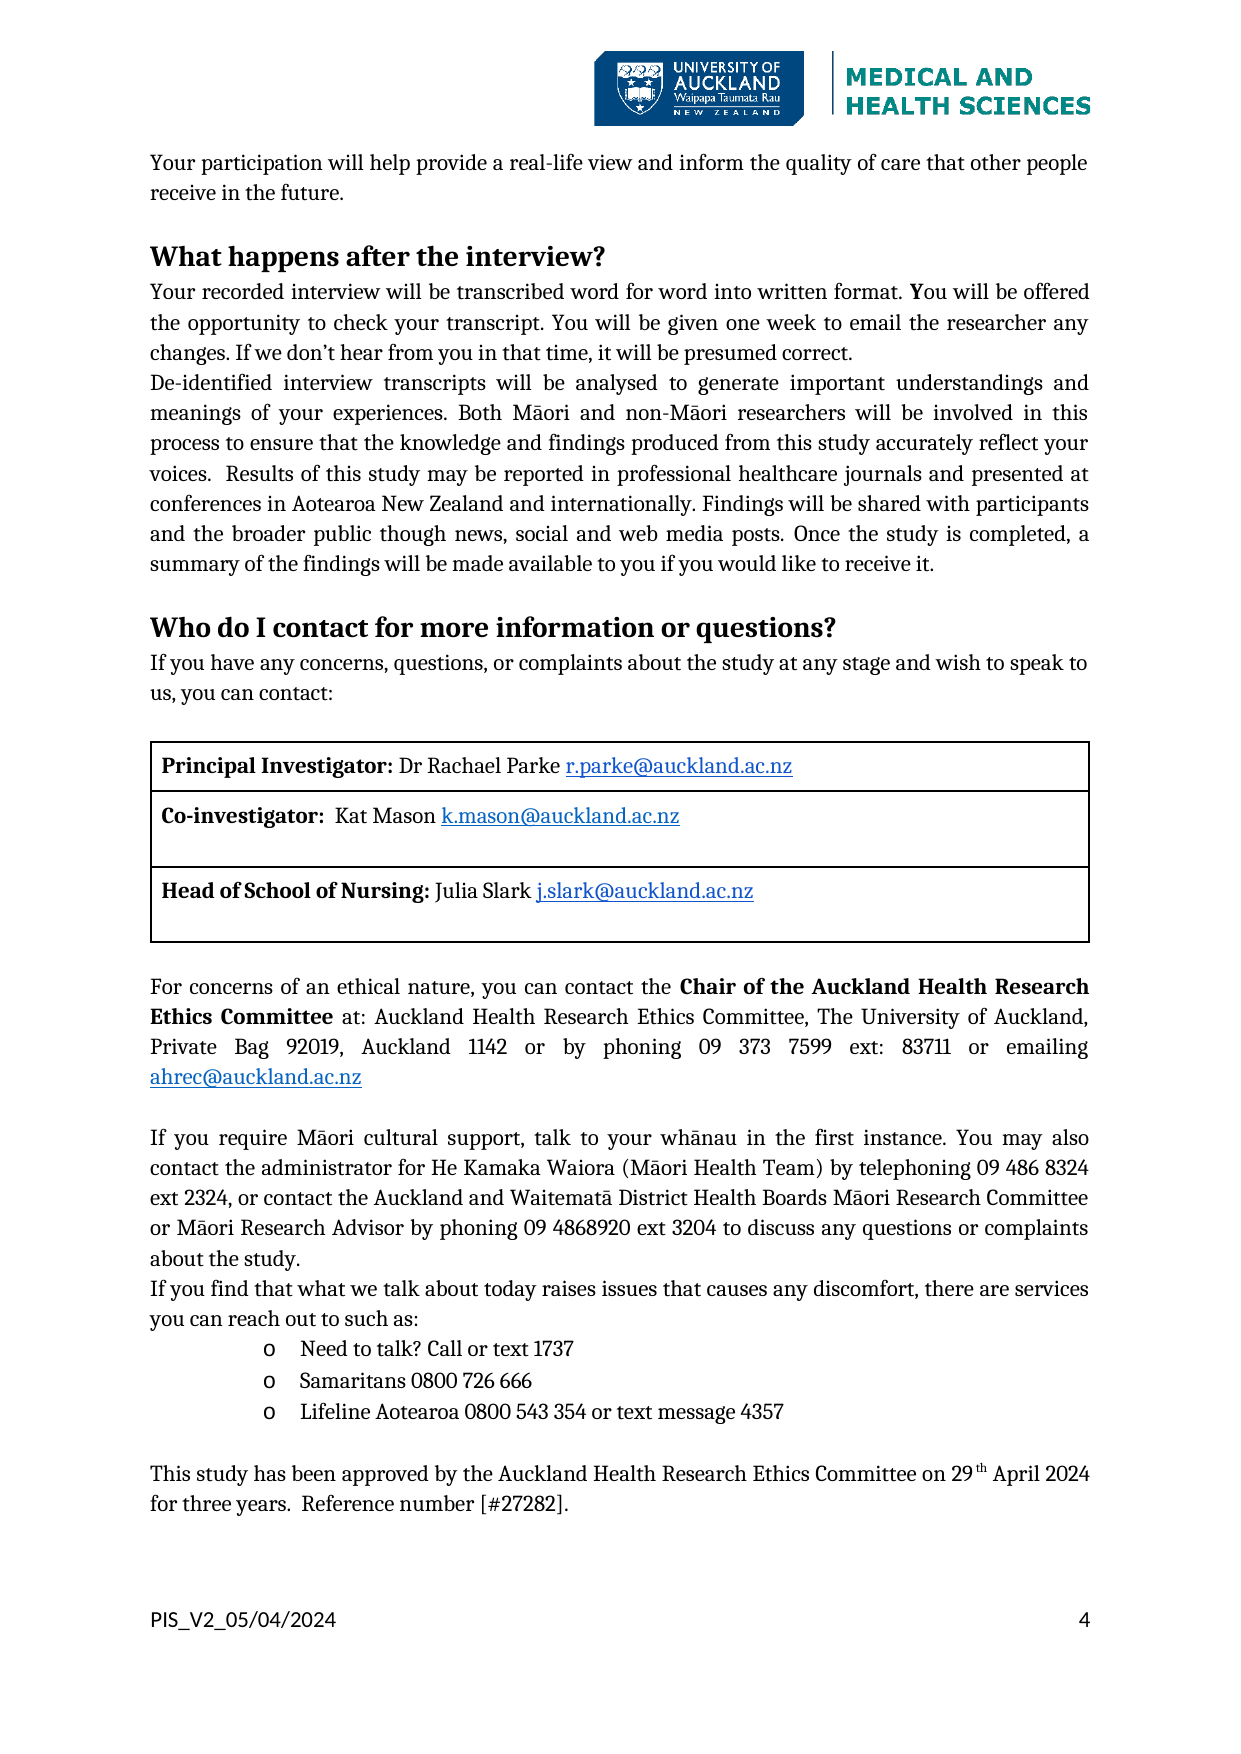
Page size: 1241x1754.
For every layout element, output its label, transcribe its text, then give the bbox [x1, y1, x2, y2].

text Who do I contact for more information or questions? [150, 611, 1090, 645]
text If you find that what we talk about today raises issues that causes any discomfort, there are services you can reach out to such as: [150, 1276, 1090, 1332]
text If you require Māori cultural support, talk to your whānau in the first instance. You may also contact the administrator for He Kamaka Waiora (Māori Health Team) by telephoning 09 486 8324 ext 2324, or contact the Auckland and Waitematā District Health Boards Māori Research Committee or Māori Research Advisor by phoning 09 4868920 ext 3204 to discuss any questions or complaints about the study. [150, 1094, 1090, 1272]
picture [594, 51, 1091, 126]
list Need to talk? Call or text 1737 [262, 1336, 1090, 1363]
text This study has been approved by the Auckland Health Research Ethics Committee on 29th April 2024 for three years. Reference number [#27282]. [150, 1461, 1090, 1517]
text For concerns of an ethical nature, you can contact the Chair of the Auckland Health Research Ethics Committee at: Auckland Health Research Ethics Committee, The University of Auckland, Private Bag 92019, Auckland 1142 or by phoning 09 373 7599 ext: 83711 or emailing ahrec@auckland.ac.nz [150, 973, 1090, 1090]
list Samaritans 0800 726 666 [262, 1367, 1090, 1395]
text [150, 150, 1090, 207]
text If you have any concerns, questions, or complaints about the study at any stage and wish to speak to us, you can contact: [150, 650, 1090, 707]
table_header Principal Investigator: Dr Rachael Parke r.parke@auckland.ac.nz [152, 743, 1088, 790]
table_cell Head of School of Nursing: Julia Slark j.slark@auckland.ac.nz [152, 868, 1088, 941]
text De-identified interview transcripts will be analysed to generate important understandings and meanings of your experiences. Both Māori and non-Māori researchers will be involved in this process to ensure that the knowledge and findings produced from this study accurately reflect your voices. Results of this study may be reported in professional healthcare journals and presented at conferences in Aotearoa New Zealand and internationally. Findings will be shared with participants and the broader public though news, social and web media posts. Once the study is completed, a summary of the findings will be made available to you if you would like to receive it. [150, 370, 1090, 577]
list Lifeline Aotearoa 0800 543 354 or text message 4357 [262, 1399, 1090, 1427]
text What happens after the interview? [150, 241, 1090, 274]
text Your recorded interview will be transcribed word for word into written format. You will be offered the opportunity to check your transcript. You will be given one week to email the researcher any changes. If we don’t hear from you in that time, it will be presumed correct. [150, 279, 1090, 366]
table_cell Co-investigator: Kat Mason k.mason@auckland.ac.nz [152, 792, 1088, 866]
